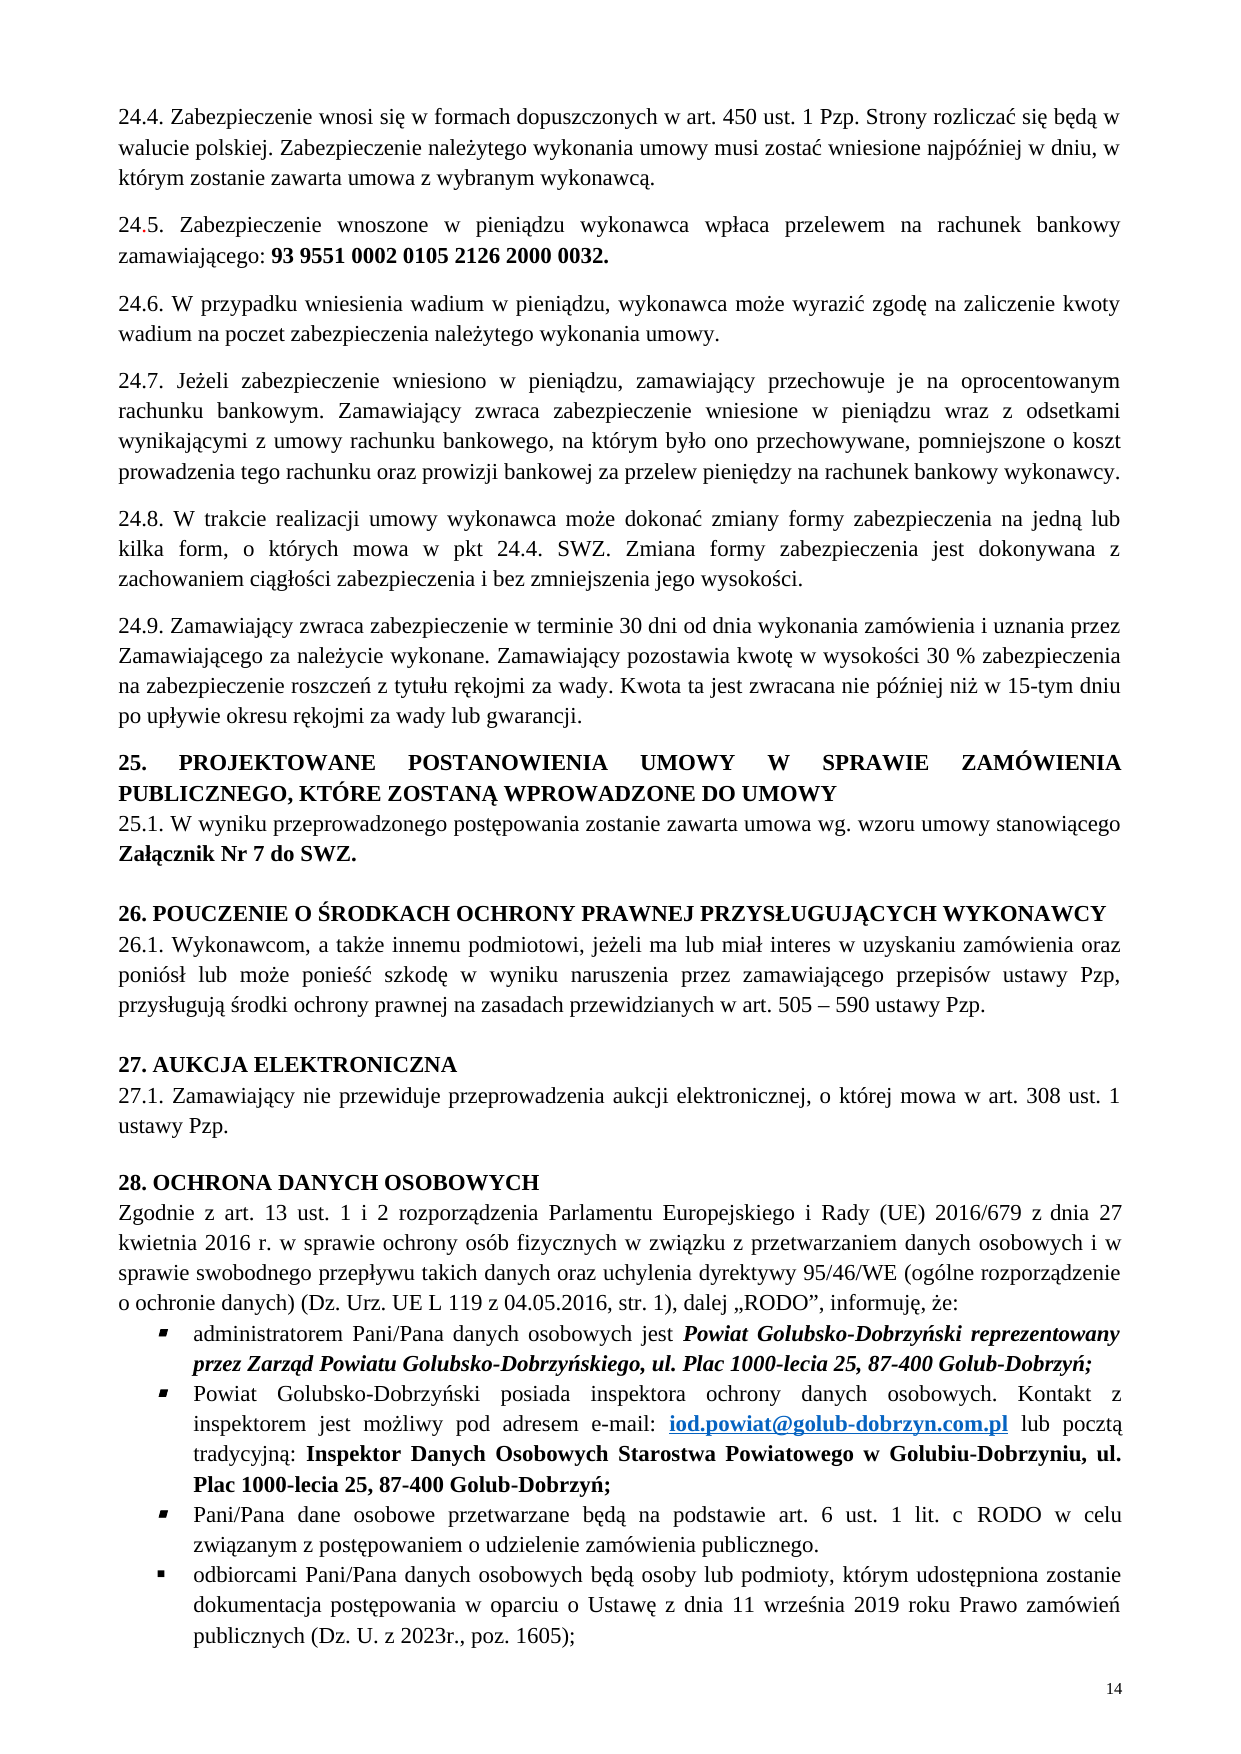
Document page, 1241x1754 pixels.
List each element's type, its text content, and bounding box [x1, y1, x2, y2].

text 25.1. W wyniku przeprowadzonego postępowania zostanie zawarta umowa wg. wzoru umowy stanowiącego Załącznik Nr 7 do SWZ. [118, 810, 1122, 866]
text 24.9. Zamawiający zwraca zabezpieczenie w terminie 30 dni od dnia wykonania zamówienia i uznania przez Zamawiającego za należycie wykonane. Zamawiający pozostawia kwotę w wysokości 30 % zabezpieczenia na zabezpieczenie roszczeń z tytułu rękojmi za wady. Kwota ta jest zwracana nie później niż w 15-tym dniu po upływie okresu rękojmi za wady lub gwarancji. [118, 612, 1122, 729]
text 24.7. Jeżeli zabezpieczenie wniesiono w pieniądzu, zamawiający przechowuje je na oprocentowanym rachunku bankowym. Zamawiający zwraca zabezpieczenie wniesione w pieniądzu wraz z odsetkami wynikającymi z umowy rachunku bankowego, na którym było ono przechowywane, pomniejszone o koszt prowadzenia tego rachunku oraz prowizji bankowej za przelew pieniędzy na rachunek bankowy wykonawcy. [118, 367, 1122, 484]
list Pani/Pana dane osobowe przetwarzane będą na podstawie art. 6 ust. 1 lit. c RODO w celu związanym z postępowaniem o udzielenie zamówienia publicznego. [156, 1501, 1122, 1557]
text 28. OCHRONA DANYCH OSOBOWYCH [118, 1168, 1122, 1195]
text 24.4. Zabezpieczenie wnosi się w formach dopuszczonych w art. 450 ust. 1 Pzp. Strony rozliczać się będą w walucie polskiej. Zabezpieczenie należytego wykonania umowy musi zostać wniesione najpóźniej w dniu, w którym zostanie zawarta umowa z wybranym wykonawcą. [118, 103, 1122, 190]
text 25. PROJEKTOWANE POSTANOWIENIA UMOWY W SPRAWIE ZAMÓWIENIA PUBLICZNEGO, KTÓRE ZOSTANĄ WPROWADZONE DO UMOWY [118, 749, 1122, 806]
text 26. POUCZENIE O ŚRODKACH OCHRONY PRAWNEJ PRZYSŁUGUJĄCYCH WYKONAWCY [118, 901, 1122, 927]
list odbiorcami Pani/Pana danych osobowych będą osoby lub podmioty, którym udostępniona zostanie dokumentacja postępowania w oparciu o Ustawę z dnia 11 września 2019 roku Prawo zamówień publicznych (Dz. U. z 2023r., poz. 1605); [156, 1561, 1122, 1648]
text 24.5. Zabezpieczenie wnoszone w pieniądzu wykonawca wpłaca przelewem na rachunek bankowy zamawiającego: 93 9551 0002 0105 2126 2000 0032. [118, 211, 1122, 269]
text 24.8. W trakcie realizacji umowy wykonawca może dokonać zmiany formy zabezpieczenia na jedną lub kilka form, o których mowa w pkt 24.4. SWZ. Zmiana formy zabezpieczenia jest dokonywana z zachowaniem ciągłości zabezpieczenia i bez zmniejszenia jego wysokości. [118, 505, 1122, 591]
list Powiat Golubsko-Dobrzyński posiada inspektora ochrony danych osobowych. Kontakt z inspektorem jest możliwy pod adresem e-mail: iod.powiat@golub-dobrzyn.com.pl lub pocztą tradycyjną: Inspektor Danych Osobowych Starostwa Powiatowego w Golubiu-Dobrzyniu, ul. Plac 1000-lecia 25, 87-400 Golub-Dobrzyń; [156, 1380, 1122, 1497]
text 24.6. W przypadku wniesienia wadium w pieniądzu, wykonawca może wyrazić zgodę na zaliczenie kwoty wadium na poczet zabezpieczenia należytego wykonania umowy. [118, 290, 1122, 347]
list administratorem Pani/Pana danych osobowych jest Powiat Golubsko-Dobrzyński reprezentowany przez Zarząd Powiatu Golubsko-Dobrzyńskiego, ul. Plac 1000-lecia 25, 87-400 Golub-Dobrzyń; [156, 1319, 1122, 1376]
text 27. AUKCJA ELEKTRONICZNA [118, 1052, 1122, 1078]
text 26.1. Wykonawcom, a także innemu podmiotowi, jeżeli ma lub miał interes w uzyskaniu zamówienia oraz poniósł lub może ponieść szkodę w wyniku naruszenia przez zamawiającego przepisów ustawy Pzp, przysługują środki ochrony prawnej na zasadach przewidzianych w art. 505 – 590 ustawy Pzp. [118, 931, 1122, 1017]
text Zgodnie z art. 13 ust. 1 i 2 rozporządzenia Parlamentu Europejskiego i Rady (UE) 2016/679 z dnia 27 kwietnia 2016 r. w sprawie ochrony osób fizycznych w związku z przetwarzaniem danych osobowych i w sprawie swobodnego przepływu takich danych oraz uchylenia dyrektywy 95/46/WE (ogólne rozporządzenie o ochronie danych) (Dz. Urz. UE L 119 z 04.05.2016, str. 1), dalej „RODO”, informuję, że: [118, 1199, 1122, 1316]
text 27.1. Zamawiający nie przewiduje przeprowadzenia aukcji elektronicznej, o której mowa w art. 308 ust. 1 ustawy Pzp. [118, 1082, 1122, 1138]
